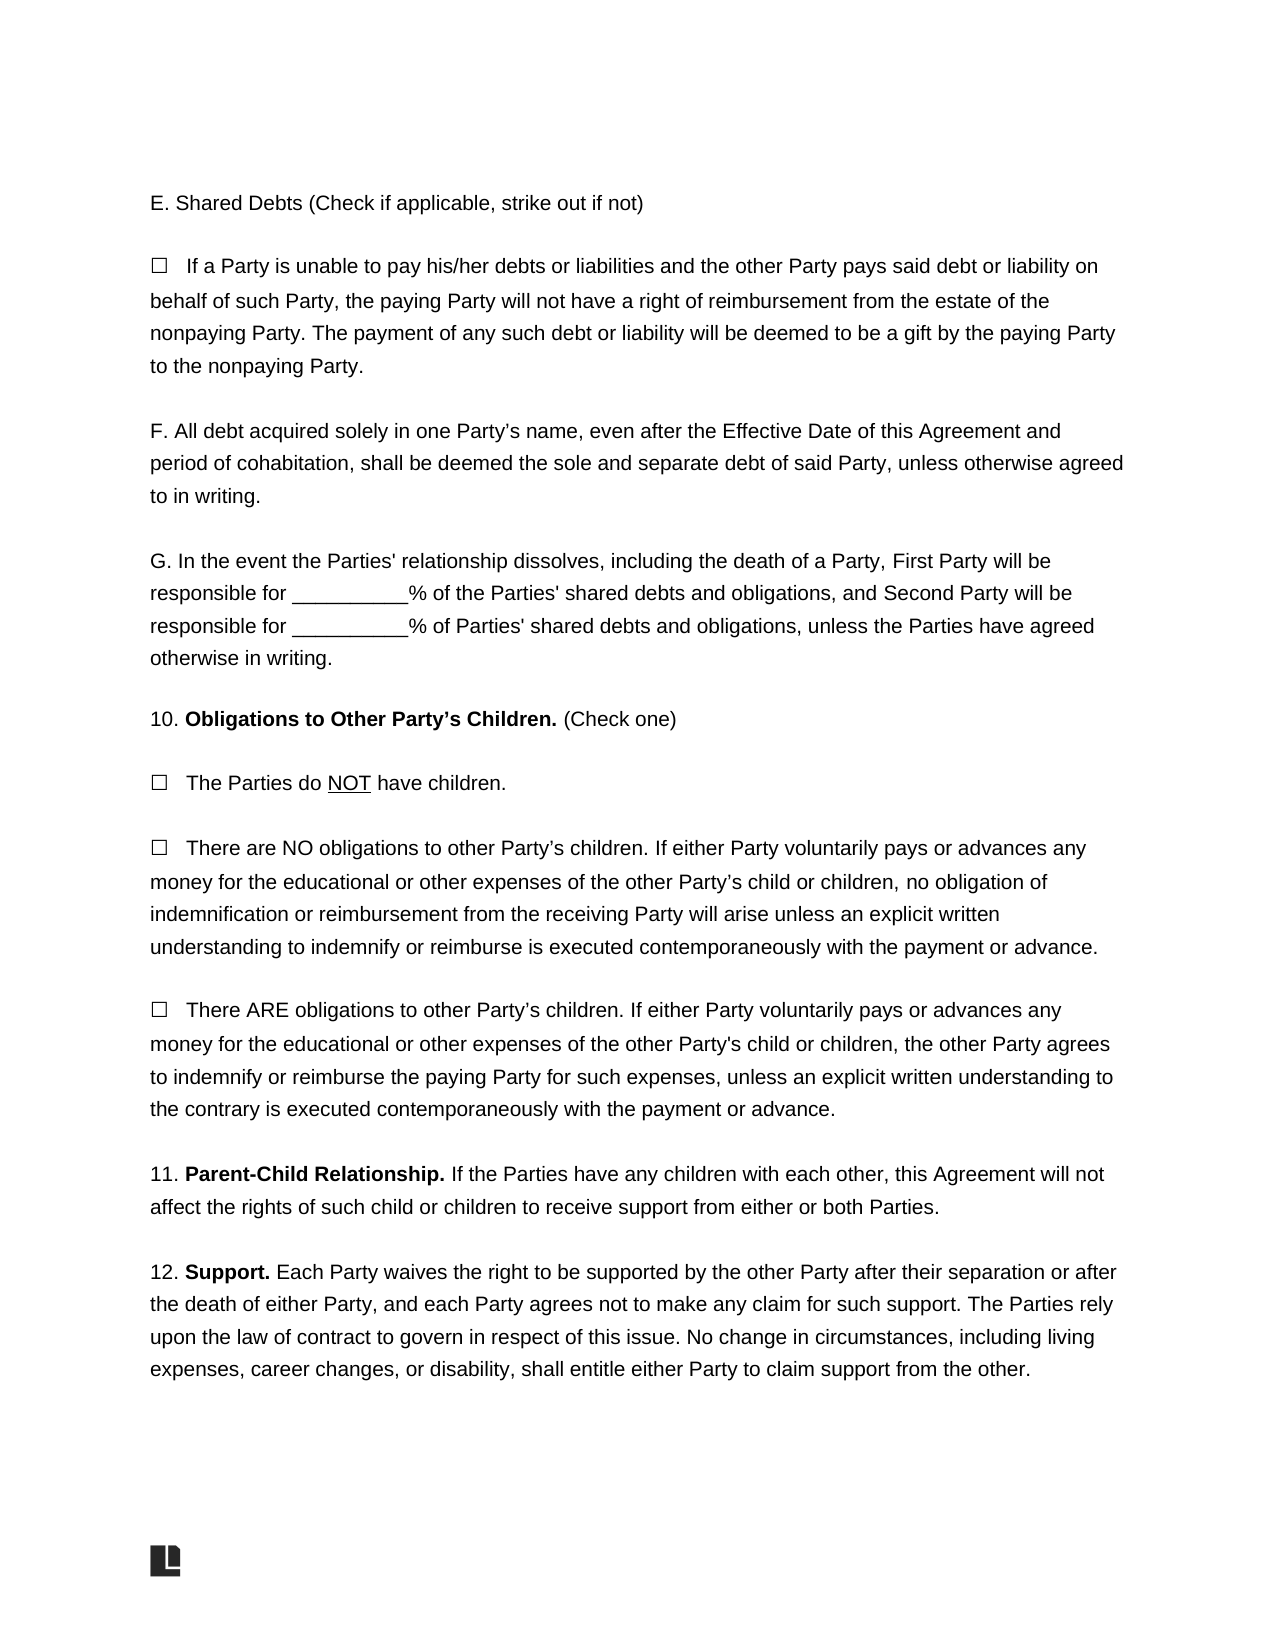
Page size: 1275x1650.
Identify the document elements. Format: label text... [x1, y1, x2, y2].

text 12. Support. Each Party waives the right to be supported by the other Party after their separation or after the death of either Party, and each Party agrees not to make any claim for such support. The Parties rely upon the law of contract to govern in respect of this issue. No change in circumstances, including living expenses, career changes, or disability, shall entitle either Party to claim support from the other. [150, 1251, 1125, 1381]
text The Parties do NOT have children. [150, 764, 1125, 796]
picture [150, 1545, 181, 1577]
text There are NO obligations to other Party’s children. If either Party voluntarily pays or advances any money for the educational or other expenses of the other Party’s child or children, no obligation of indemnification or reimbursement from the receiving Party will arise unless an explicit written understanding to indemnify or reimburse is executed contemporaneously with the payment or advance. [150, 829, 1125, 959]
text 10. Obligations to Other Party’s Children. (Check one) [150, 699, 1125, 731]
text F. All debt acquired solely in one Party’s name, even after the Effective Date of this Agreement and period of cohabitation, shall be deemed the sole and separate debt of said Party, unless otherwise agreed to in writing. [150, 410, 1125, 507]
text There ARE obligations to other Party’s children. If either Party voluntarily pays or advances any money for the educational or other expenses of the other Party's child or children, the other Party agrees to indemnify or reimburse the paying Party for such expenses, unless an explicit written understanding to the contrary is executed contemporaneously with the payment or advance. [150, 991, 1125, 1121]
text G. In the event the Parties' relationship dissolves, including the death of a Party, First Party will be responsible for __________% of the Parties' shared debts and obligations, and Second Party will be responsible for __________% of Parties' shared debts and obligations, unless the Parties have agreed otherwise in writing. [150, 540, 1125, 670]
text E. Shared Debts (Check if applicable, strike out if not) [150, 182, 1125, 215]
text If a Party is unable to pay his/her debts or liabilities and the other Party pays said debt or liability on behalf of such Party, the paying Party will not have a right of reimbursement from the estate of the nonpaying Party. The payment of any such debt or liability will be deemed to be a gift by the paying Party to the nonpaying Party. [150, 247, 1125, 377]
text 11. Parent-Child Relationship. If the Parties have any children with each other, this Agreement will not affect the rights of such child or children to receive support from either or both Parties. [150, 1154, 1125, 1219]
